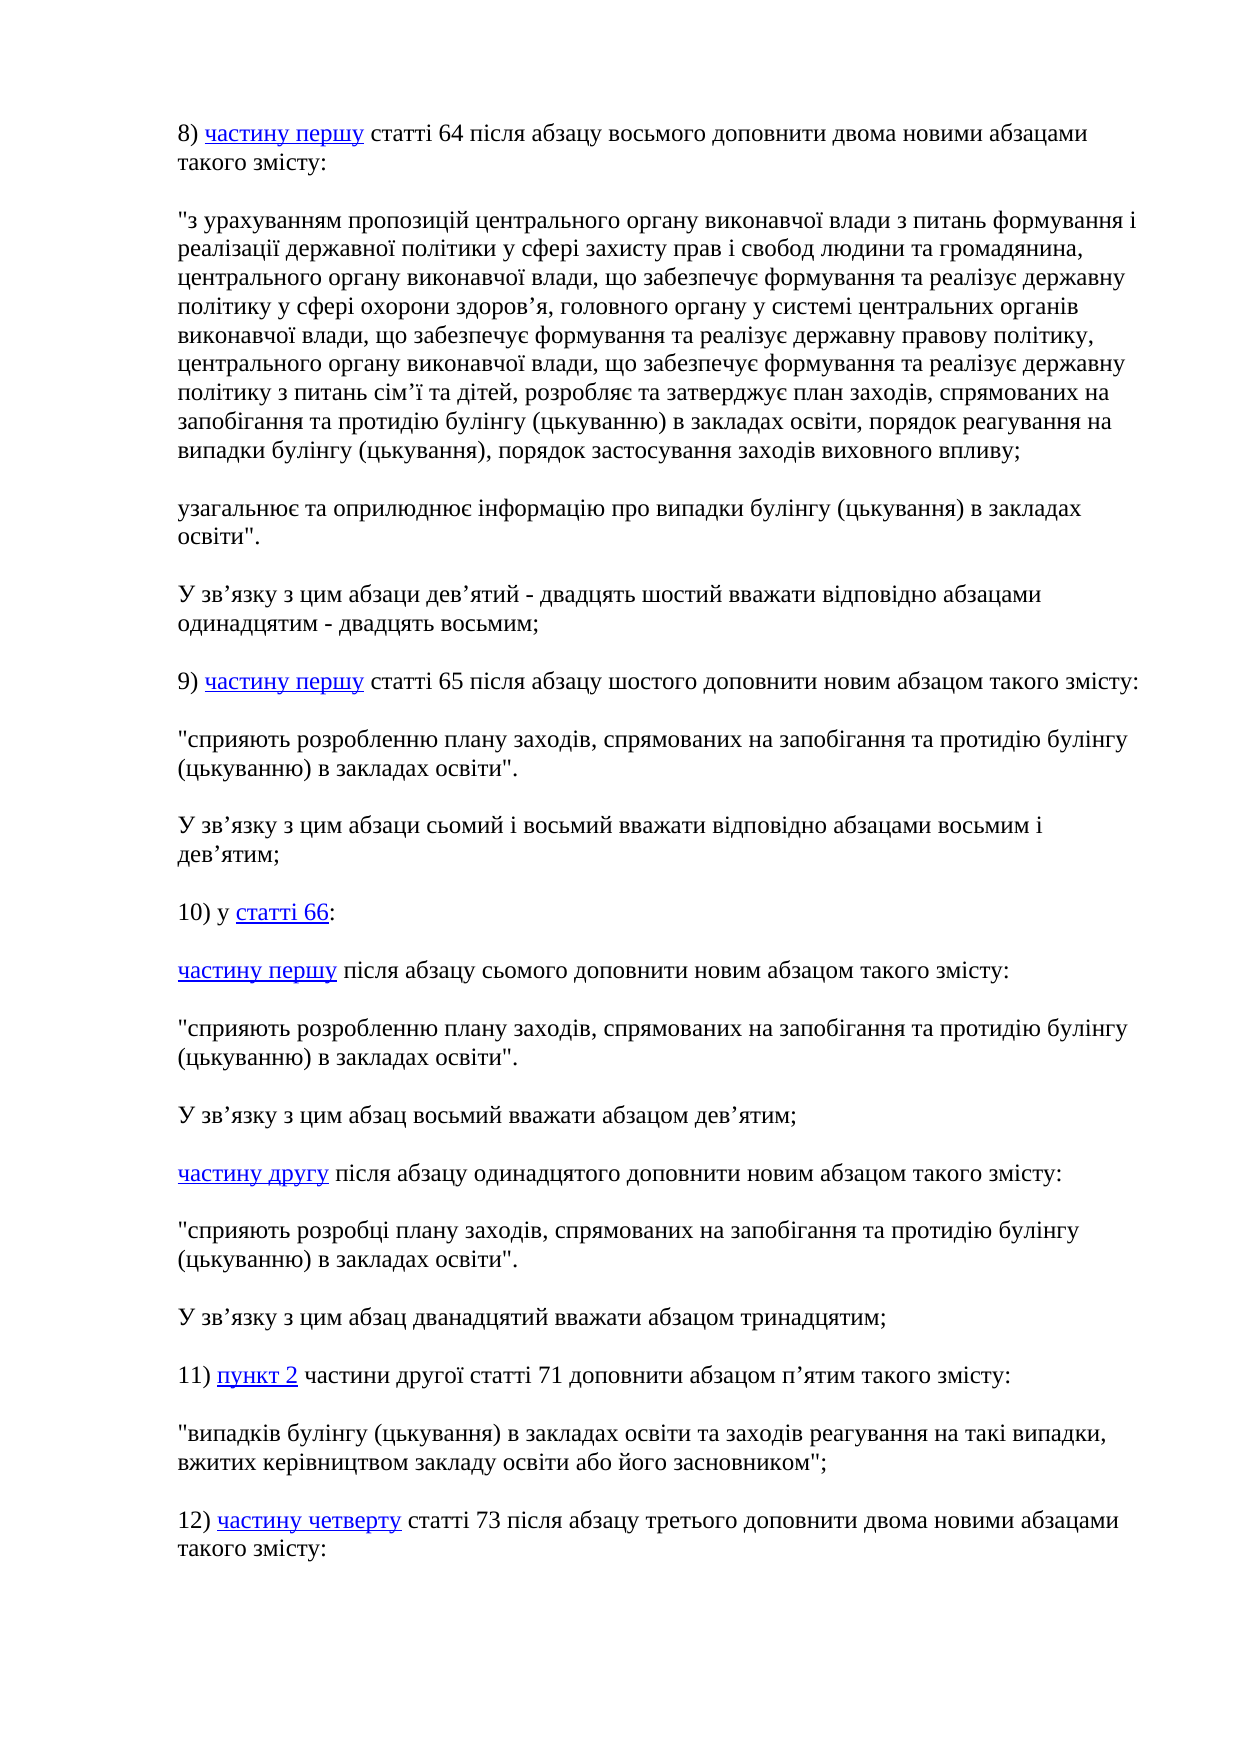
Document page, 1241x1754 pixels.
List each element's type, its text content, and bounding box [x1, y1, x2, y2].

text частину першу після абзацу сьомого доповнити новим абзацом такого змісту: [177, 955, 1152, 984]
text 8) частину першу статті 64 після абзацу восьмого доповнити двома новими абзацами такого змісту: [177, 118, 1152, 176]
text "випадків булінгу (цькування) в закладах освіти та заходів реагування на такі випадки, вжитих керівництвом закладу освіти або його засновником"; [177, 1418, 1152, 1476]
text "з урахуванням пропозицій центрального органу виконавчої влади з питань формування і реалізації державної політики у сфері захисту прав і свобод людини та громадянина, центрального органу виконавчої влади, що забезпечує формування та реалізує державну політику у сфері охорони здоров’я, головного органу у системі центральних органів виконавчої влади, що забезпечує формування та реалізує державну правову політику, центрального органу виконавчої влади, що забезпечує формування та реалізує державну політику з питань сім’ї та дітей, розробляє та затверджує план заходів, спрямованих на запобігання та протидію булінгу (цькуванню) в закладах освіти, порядок реагування на випадки булінгу (цькування), порядок застосування заходів виховного впливу; [177, 205, 1152, 463]
text "сприяють розробленню плану заходів, спрямованих на запобігання та протидію булінгу (цькуванню) в закладах освіти". [177, 724, 1152, 781]
text У зв’язку з цим абзац восьмий вважати абзацом дев’ятим; [177, 1100, 1152, 1128]
text узагальнює та оприлюднює інформацію про випадки булінгу (цькування) в закладах освіти". [177, 493, 1152, 550]
text 9) частину першу статті 65 після абзацу шостого доповнити новим абзацом такого змісту: [177, 666, 1152, 695]
text "сприяють розробці плану заходів, спрямованих на запобігання та протидію булінгу (цькуванню) в закладах освіти". [177, 1216, 1152, 1273]
text 10) у статті 66: [177, 897, 1152, 926]
text У зв’язку з цим абзац дванадцятий вважати абзацом тринадцятим; [177, 1302, 1152, 1331]
text 12) частину четверту статті 73 після абзацу третього доповнити двома новими абзацами такого змісту: [177, 1505, 1152, 1562]
text У зв’язку з цим абзаци сьомий і восьмий вважати відповідно абзацами восьмим і дев’ятим; [177, 811, 1152, 868]
text частину другу після абзацу одинадцятого доповнити новим абзацом такого змісту: [177, 1158, 1152, 1186]
text "сприяють розробленню плану заходів, спрямованих на запобігання та протидію булінгу (цькуванню) в закладах освіти". [177, 1013, 1152, 1071]
text 11) пункт 2 частини другої статті 71 доповнити абзацом п’ятим такого змісту: [177, 1360, 1152, 1389]
text У зв’язку з цим абзаци дев’ятий - двадцять шостий вважати відповідно абзацами одинадцятим - двадцять восьмим; [177, 579, 1152, 637]
